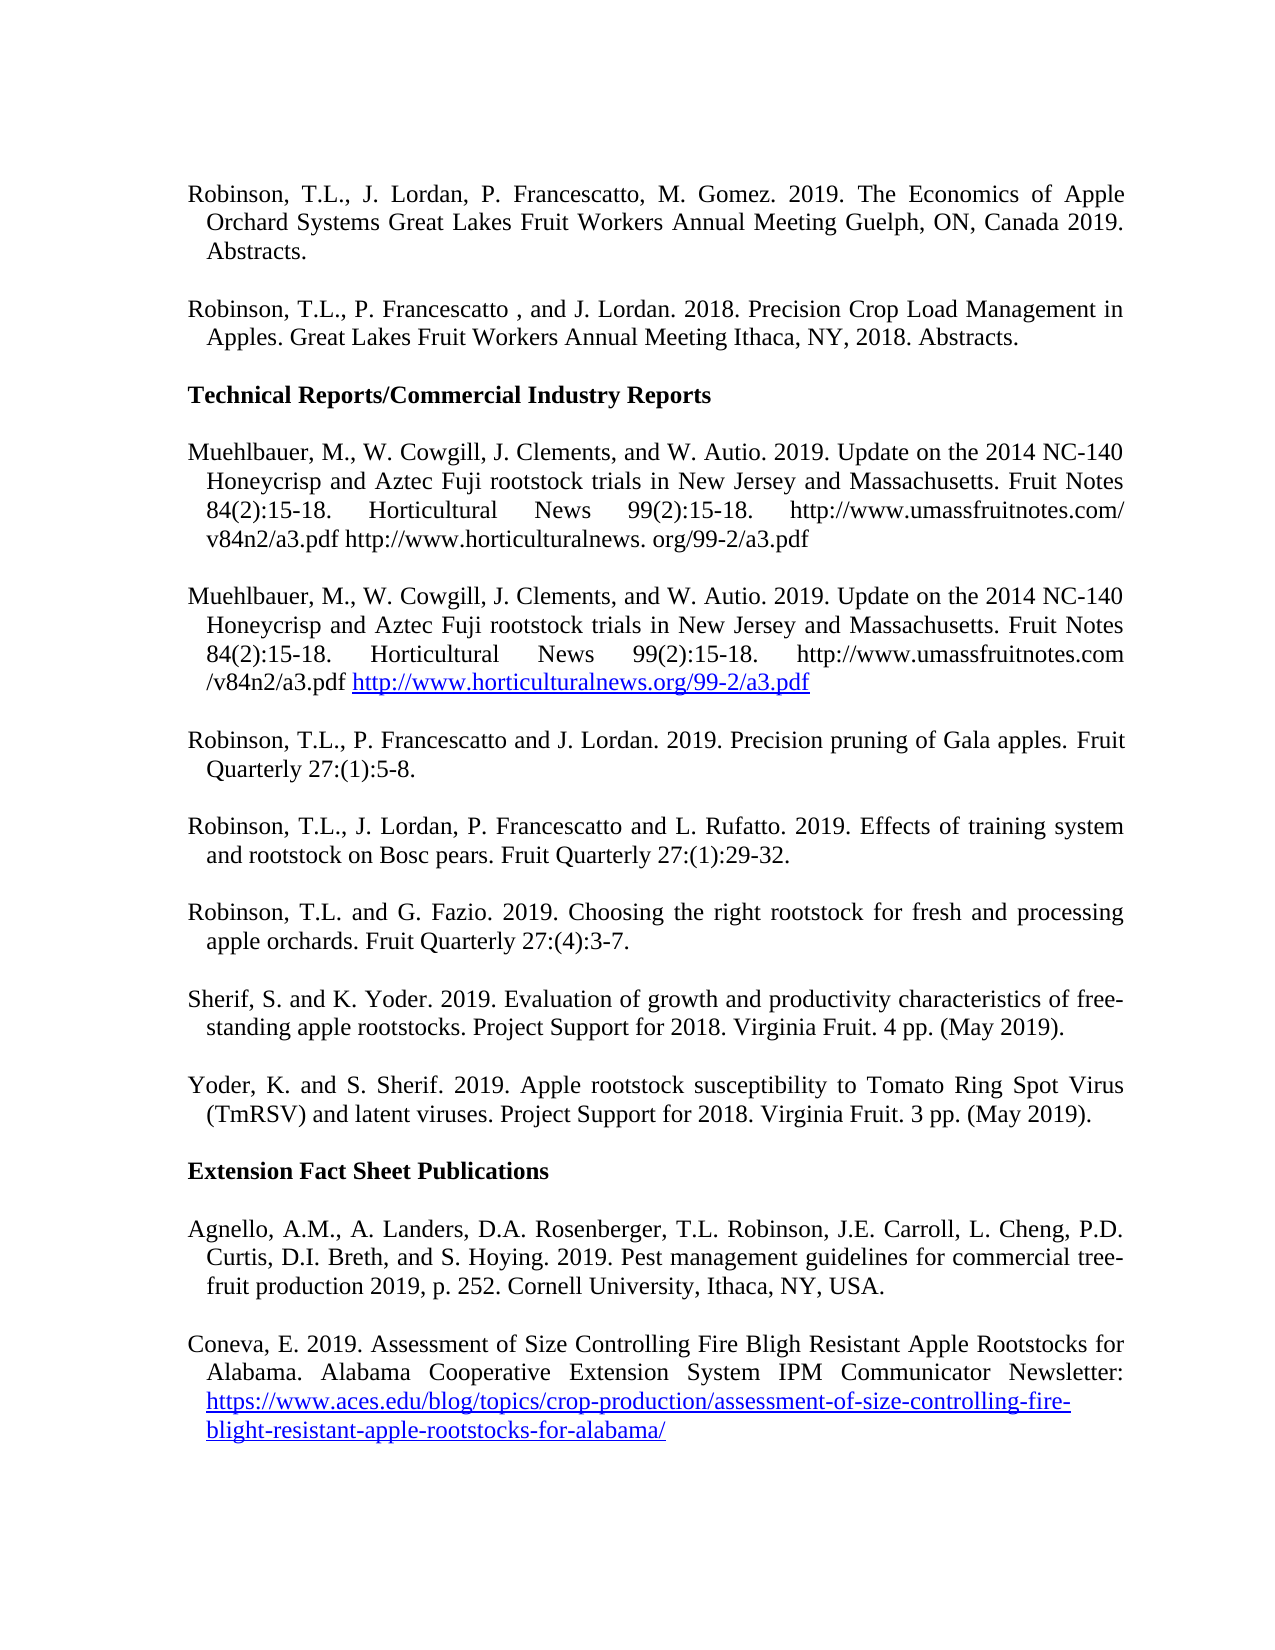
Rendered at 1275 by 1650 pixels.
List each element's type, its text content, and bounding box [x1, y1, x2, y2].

text Coneva, E. 2019. Assessment of Size Controlling Fire Bligh Resistant Apple Rootstocks for Alabama. Alabama Cooperative Extension System IPM Communicator Newsletter: https://www.aces.edu/blog/topics/crop-production/assessment-of-size-controlling-fire-blight-resistant-apple-rootstocks-for-alabama/ [187, 1329, 1125, 1444]
text Extension Fact Sheet Publications [187, 1156, 1125, 1185]
text Muehlbauer, M., W. Cowgill, J. Clements, and W. Autio. 2019. Update on the 2014 NC-140 Honeycrisp and Aztec Fuji rootstock trials in New Jersey and Massachusetts. Fruit Notes 84(2):15-18. Horticultural News 99(2):15-18. http://www.umassfruitnotes.com/ v84n2/a3.pdf http://www.horticulturalnews. org/99-2/a3.pdf [187, 437, 1125, 552]
text Technical Reports/Commercial Industry Reports [187, 380, 1125, 409]
text Robinson, T.L., P. Francescatto and J. Lordan. 2019. Precision pruning of Gala apples. Fruit Quarterly 27:(1):5-8. [187, 725, 1125, 782]
text Yoder, K. and S. Sherif. 2019. Apple rootstock susceptibility to Tomato Ring Spot Virus (TmRSV) and latent viruses. Project Support for 2018. Virginia Fruit. 3 pp. (May 2019). [187, 1070, 1125, 1127]
text Robinson, T.L., P. Francescatto , and J. Lordan. 2018. Precision Crop Load Management in Apples. Great Lakes Fruit Workers Annual Meeting Ithaca, NY, 2018. Abstracts. [187, 294, 1125, 351]
text Agnello, A.M., A. Landers, D.A. Rosenberger, T.L. Robinson, J.E. Carroll, L. Cheng, P.D. Curtis, D.I. Breth, and S. Hoying. 2019. Pest management guidelines for commercial tree-fruit production 2019, p. 252. Cornell University, Ithaca, NY, USA. [187, 1214, 1125, 1300]
text Muehlbauer, M., W. Cowgill, J. Clements, and W. Autio. 2019. Update on the 2014 NC-140 Honeycrisp and Aztec Fuji rootstock trials in New Jersey and Massachusetts. Fruit Notes 84(2):15-18. Horticultural News 99(2):15-18. http://www.umassfruitnotes.com /v84n2/a3.pdf http://www.horticulturalnews.org/99-2/a3.pdf [187, 581, 1125, 696]
text Robinson, T.L. and G. Fazio. 2019. Choosing the right rootstock for fresh and processing apple orchards. Fruit Quarterly 27:(4):3-7. [187, 897, 1125, 955]
text Robinson, T.L., J. Lordan, P. Francescatto, M. Gomez. 2019. The Economics of Apple Orchard Systems Great Lakes Fruit Workers Annual Meeting Guelph, ON, Canada 2019. Abstracts. [187, 179, 1125, 265]
text Sherif, S. and K. Yoder. 2019. Evaluation of growth and productivity characteristics of free-standing apple rootstocks. Project Support for 2018. Virginia Fruit. 4 pp. (May 2019). [187, 984, 1125, 1041]
text Robinson, T.L., J. Lordan, P. Francescatto and L. Rufatto. 2019. Effects of training system and rootstock on Bosc pears. Fruit Quarterly 27:(1):29-32. [187, 811, 1125, 869]
